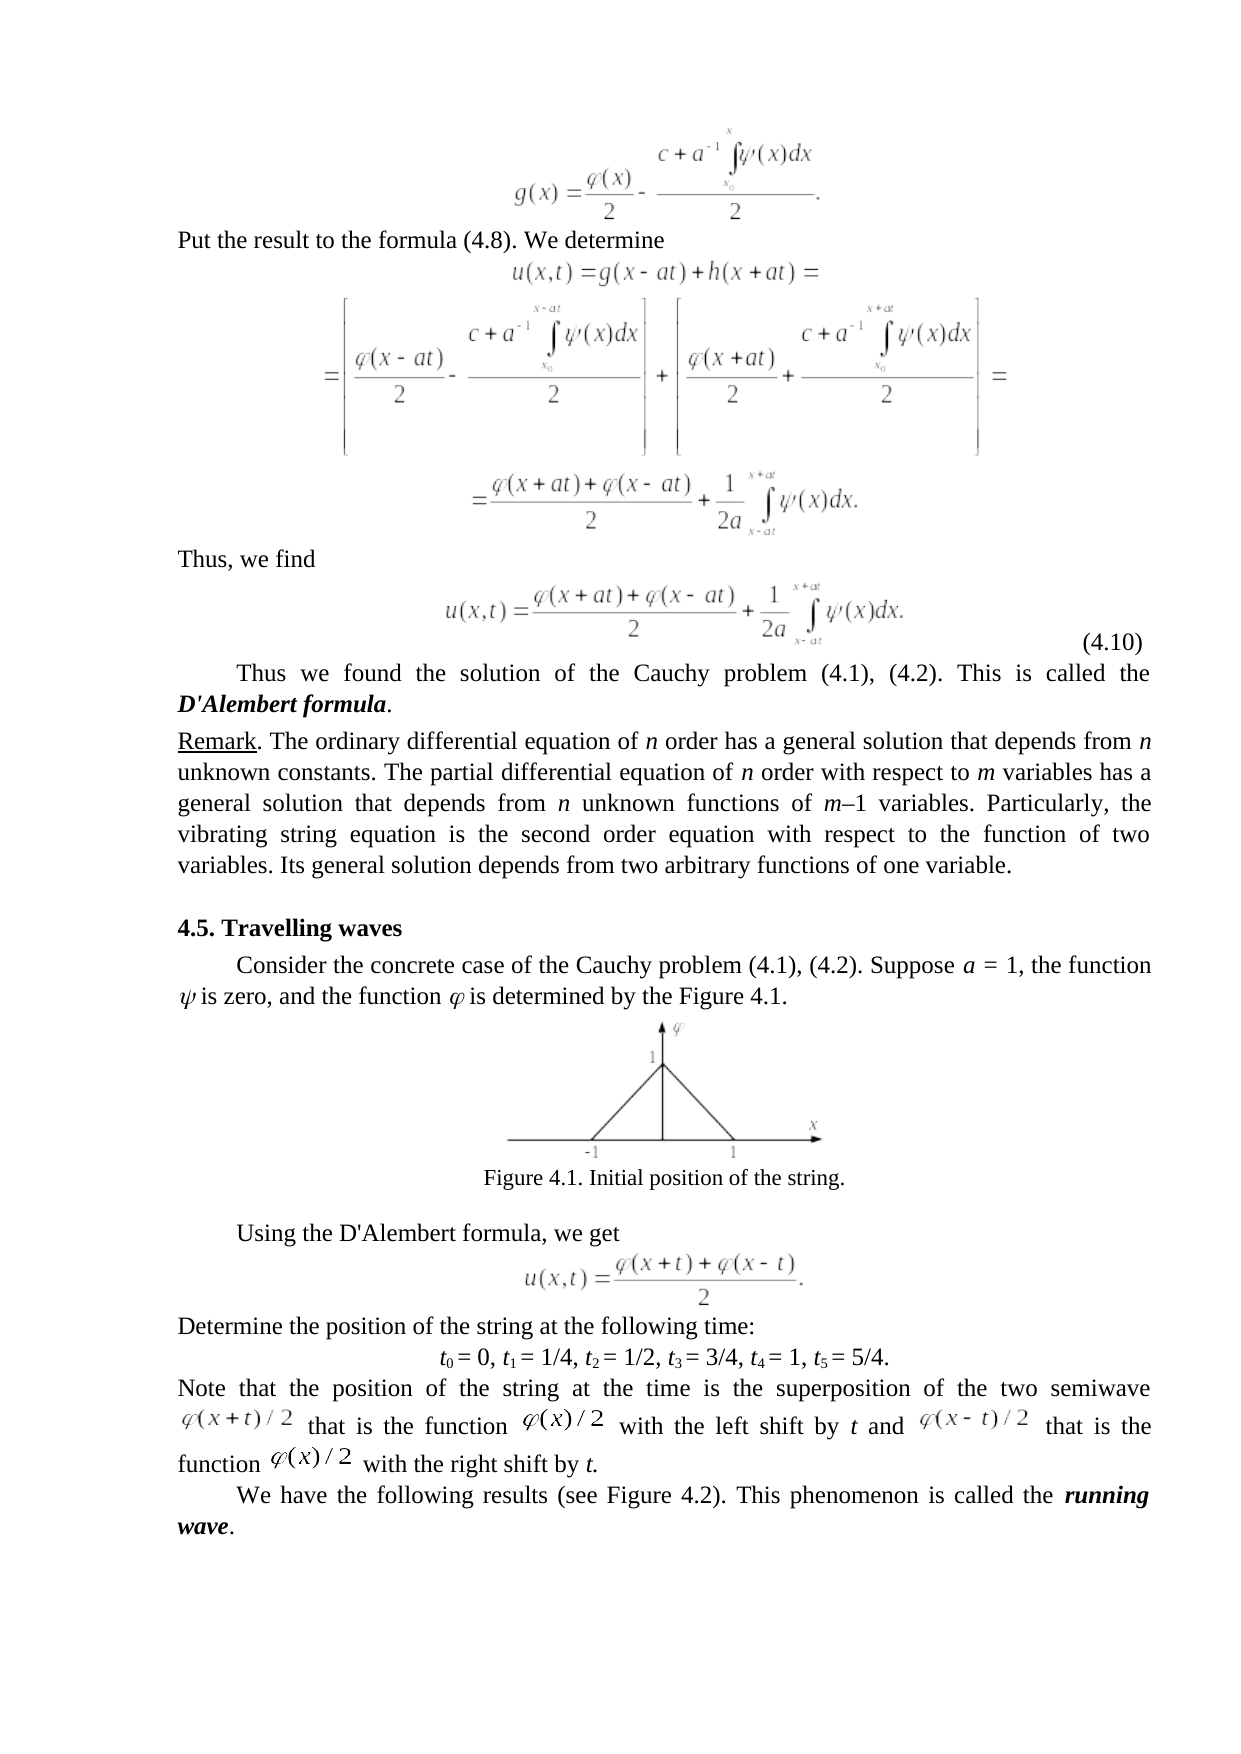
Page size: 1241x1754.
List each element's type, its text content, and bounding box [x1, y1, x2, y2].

text We have the following results (see Figure 4.2). This phenomenon is called the running wave. [177, 1480, 1152, 1540]
text Determine the position of the string at the following time: [177, 1311, 1152, 1340]
text Thus we found the solution of the Cauchy problem (4.1), (4.2). This is called the D'Alembert formula. [177, 658, 1152, 718]
subtitle 4.5. Travelling waves [177, 913, 1152, 942]
text Put the result to the formula (4.8). We determine [177, 226, 1152, 254]
text Figure 4.1. Initial position of the string. [177, 1164, 1152, 1191]
text (4.10) [177, 575, 1152, 656]
text Note that the position of the string at the time is the superposition of the two semiwave that is the function with the left shift by t and that is the function with the right shift by t. [177, 1373, 1152, 1478]
text Consider the concrete case of the Cauchy problem (4.1), (4.2). Suppose a = 1, the function is zero, and the function is determined by the Figure 4.1. [177, 950, 1152, 1010]
text t0 = 0, t1 = 1/4, t2 = 1/2, t3 = 3/4, t4 = 1, t5 = 5/4. [177, 1342, 1152, 1371]
text Remark. The ordinary differential equation of n order has a general solution that depends from n unknown constants. The partial differential equation of n order with respect to m variables has a general solution that depends from n unknown functions of m–1 variables. Particularly, the vibrating string equation is the second order equation with respect to the function of two variables. Its general solution depends from two arbitrary functions of one variable. [177, 726, 1152, 879]
text Thus, we find [177, 544, 1152, 573]
text Using the D'Alembert formula, we get [177, 1218, 1152, 1247]
